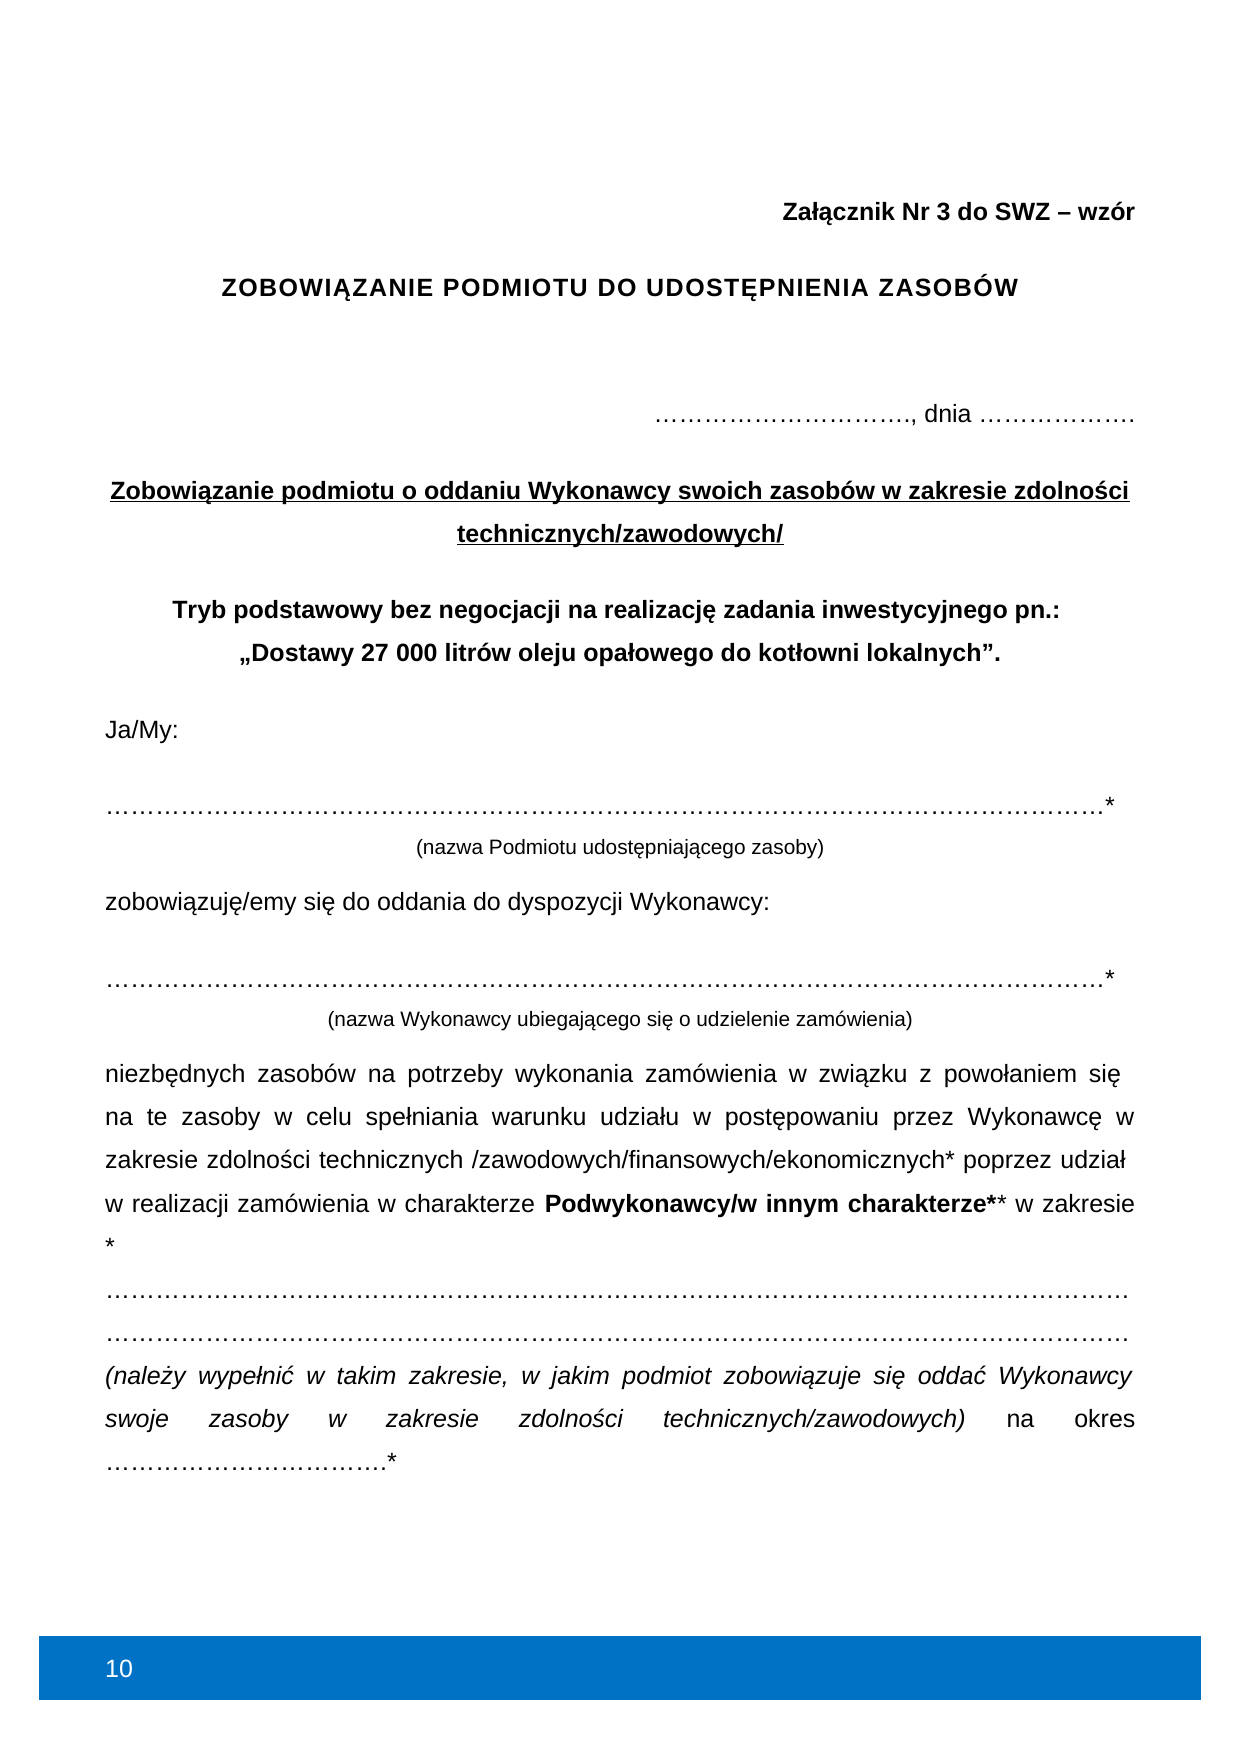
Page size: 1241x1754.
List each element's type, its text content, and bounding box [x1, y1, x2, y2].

text zobowiązuję/emy się do oddania do dyspozycji Wykonawcy: [105, 887, 1135, 916]
text Zobowiązanie podmiotu o oddaniu Wykonawcy swoich zasobów w zakresie zdolności technicznych/zawodowych/ [105, 476, 1135, 548]
text …………………………., dnia ………………. [105, 399, 1135, 428]
text (nazwa Podmiotu udostępniającego zasoby) [105, 834, 1135, 858]
text niezbędnych zasobów na potrzeby wykonania zamówienia w związku z powołaniem się na te zasoby w celu spełniania warunku udziału w postępowaniu przez Wykonawcę w zakresie zdolności technicznych /zawodowych/finansowych/ekonomicznych* poprzez udział w realizacji zamówienia w charakterze Podwykonawcy/w innym charakterze** w zakresie * ………………………………………………………………………………………………………………………………………………………………………………………………………………………… (należy wypełnić w takim zakresie, w jakim podmiot zobowiązuje się oddać Wykonawcy swoje zasoby w zakresie zdolności technicznych/zawodowych) na okres …………………………….* [105, 1059, 1135, 1476]
text Tryb podstawowy bez negocjacji na realizację zadania inwestycyjnego pn.: „Dostawy 27 000 litrów oleju opałowego do kotłowni lokalnych”. [105, 595, 1135, 667]
text …………………………………………………………………………………………………………* [105, 791, 1135, 820]
text Ja/My: [105, 715, 1135, 744]
text (nazwa Wykonawcy ubiegającego się o udzielenie zamówienia) [105, 1007, 1135, 1031]
text Załącznik Nr 3 do SWZ – wzór [105, 197, 1135, 226]
text Zobowiązanie podmiotu do udostępnienia zasobów [105, 273, 1135, 302]
text …………………………………………………………………………………………………………* [105, 963, 1135, 992]
